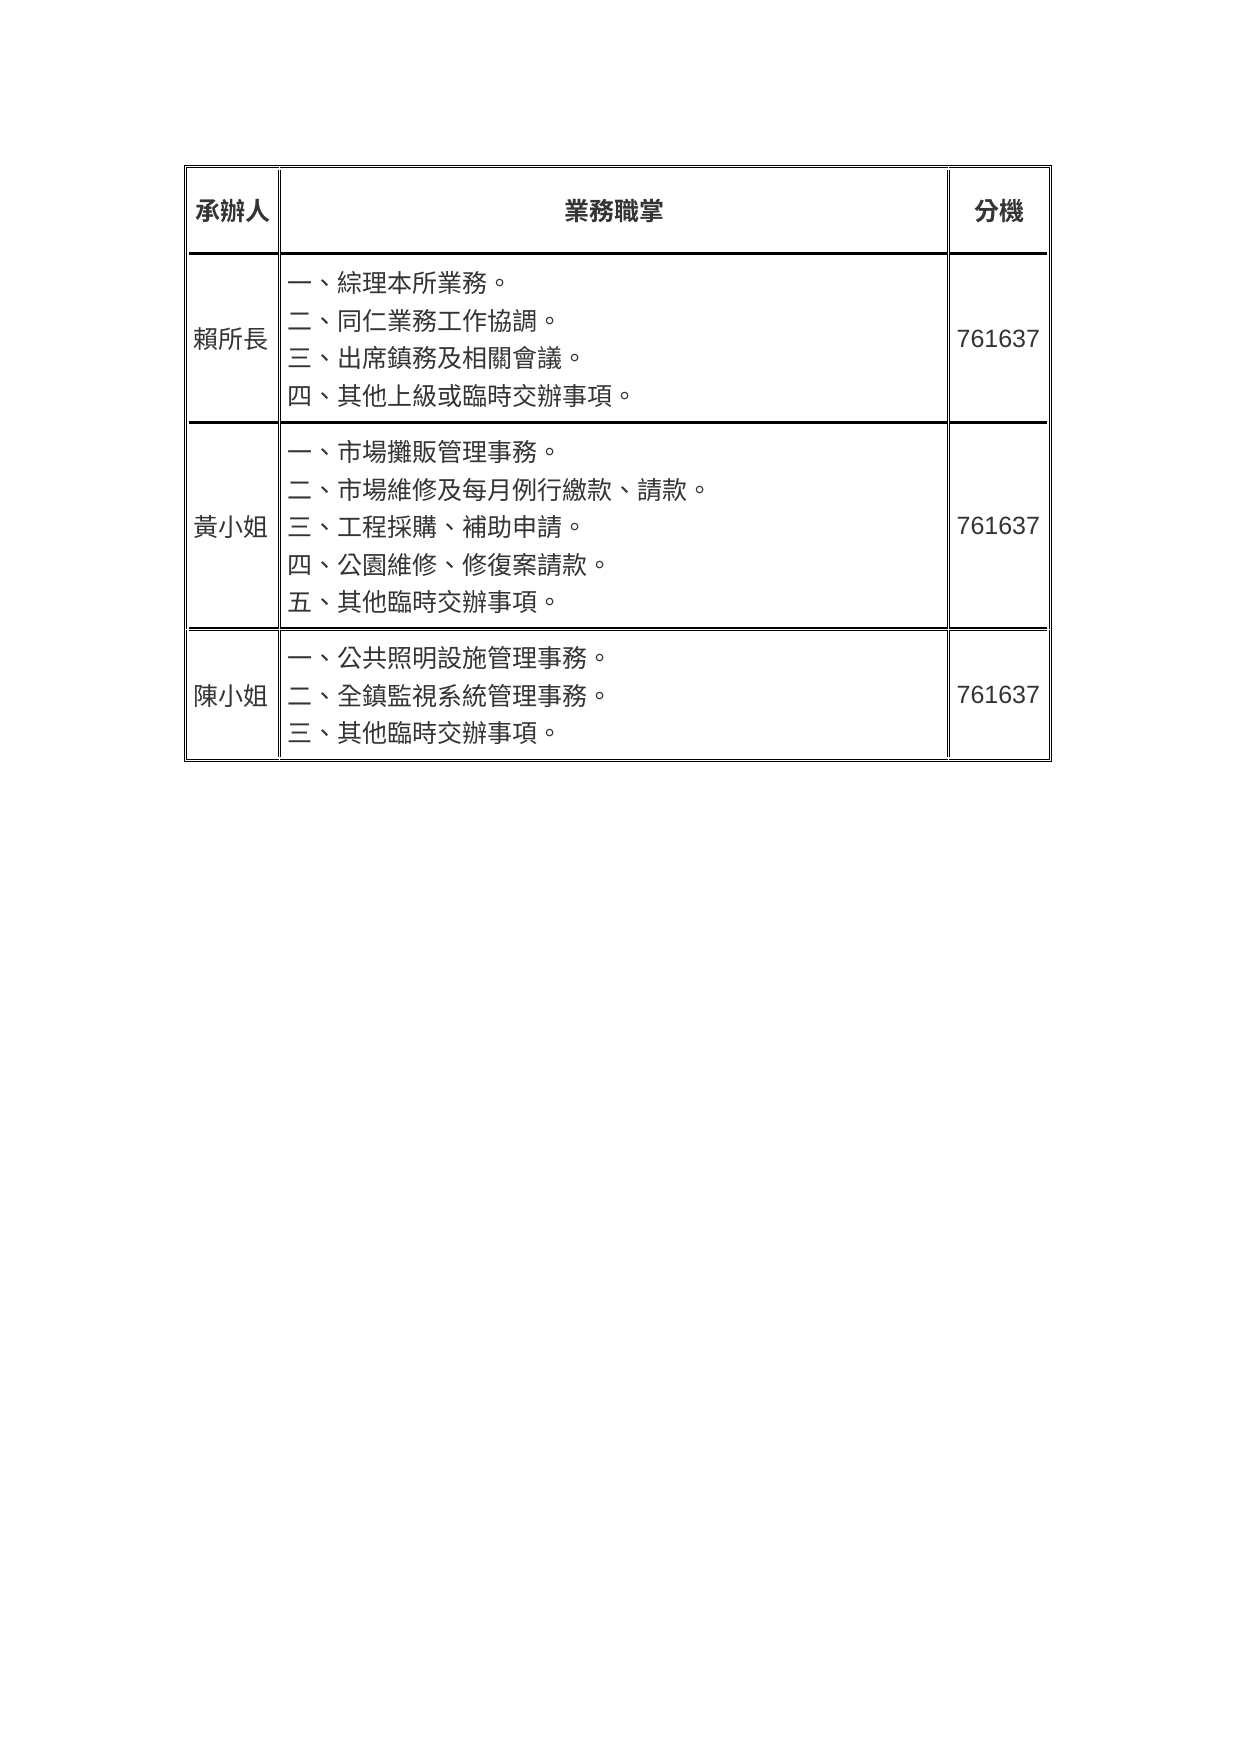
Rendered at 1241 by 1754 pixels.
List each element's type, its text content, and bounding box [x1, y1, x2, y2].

table_header 分機 [949, 168, 1049, 252]
table_header 承辦人 [187, 168, 279, 252]
table_cell 賴所長 [187, 252, 278, 421]
table_cell 761637 [949, 627, 1049, 759]
table_cell 761637 [950, 421, 1049, 627]
table_cell 陳小姐 [187, 627, 279, 759]
table_header 業務職掌 [280, 168, 949, 252]
table_cell 一、市場攤販管理事務。 二、市場維修及每月例行繳款、請款。 三、工程採購、補助申請。 四、公園維修、修復案請款。 五、其他臨時交辦事項。 [281, 424, 947, 627]
table_cell 一、綜理本所業務。 二、同仁業務工作協調。 三、出席鎮務及相關會議。 四、其他上級或臨時交辦事項。 [281, 255, 947, 421]
table_cell 黃小姐 [187, 421, 278, 627]
table_cell 761637 [950, 252, 1049, 421]
table_cell 一、公共照明設施管理事務。 二、全鎮監視系統管理事務。 三、其他臨時交辦事項。 [280, 631, 949, 759]
